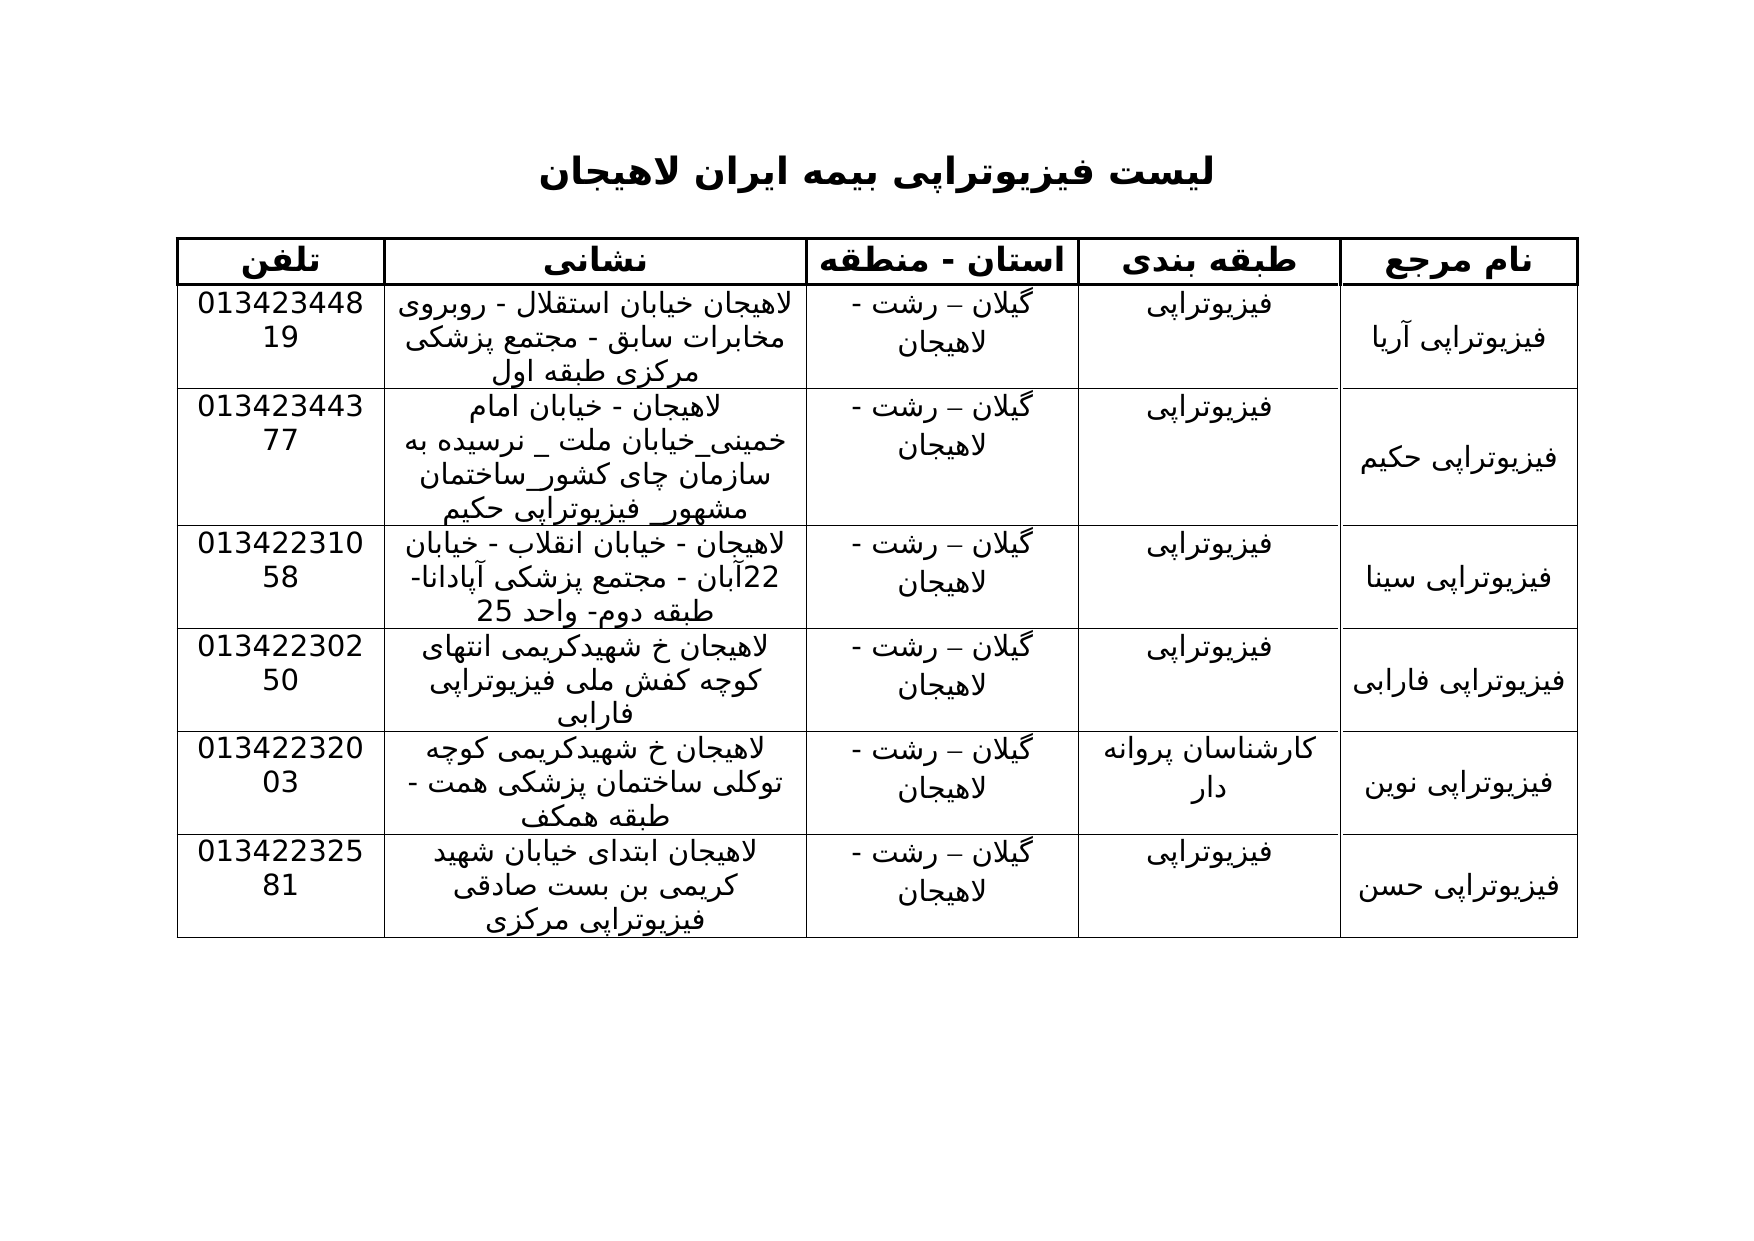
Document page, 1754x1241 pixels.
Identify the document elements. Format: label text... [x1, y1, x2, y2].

table_cell فیزیوتراپی [1079, 283, 1340, 388]
table_cell لاهیجان ابتدای خیابان شهید کریمی بن بست صادقی فیزیوتراپی مرکزی [385, 835, 806, 937]
table_header نام مرجع [1342, 240, 1576, 283]
table_cell فیزیوتراپی [1079, 834, 1340, 937]
table_cell گیلان – رشت - لاهیجان [807, 629, 1078, 731]
table_cell لاهیجان خ شهیدکریمی انتهای کوچه کفش ملی فیزیوتراپی فارابی [385, 629, 806, 731]
table_cell 01342232581 [178, 835, 384, 937]
table_cell 01342344819 [178, 286, 384, 388]
table_cell 01342230250 [178, 629, 384, 731]
table_cell فیزیوتراپی حسن [1341, 834, 1577, 937]
table_header طبقه بندی [1080, 240, 1339, 283]
table_cell گیلان – رشت - لاهیجان [807, 389, 1078, 525]
table_cell لاهیجان خ شهیدکریمی کوچه توکلی ساختمان پزشکی همت - طبقه همکف [385, 732, 806, 834]
table_cell گیلان – رشت - لاهیجان [807, 526, 1078, 628]
table_cell گیلان – رشت - لاهیجان [807, 732, 1078, 834]
table_cell 01342231058 [178, 526, 384, 628]
table_cell فیزیوتراپی [1079, 525, 1340, 628]
table_cell فیزیوتراپی [1079, 628, 1340, 731]
table_cell فیزیوتراپی حکیم [1341, 388, 1577, 525]
table_cell گیلان – رشت - لاهیجان [807, 835, 1078, 937]
table_cell 01342344377 [178, 389, 384, 525]
text لیست فیزیوتراپی بیمه ایران لاهیجان [150, 150, 1604, 194]
table_cell فیزیوتراپی نوین [1341, 731, 1577, 834]
table_cell گیلان – رشت - لاهیجان [807, 286, 1078, 388]
table_cell کارشناسان پروانه دار [1079, 731, 1340, 834]
table_cell فیزیوتراپی فارابی [1341, 628, 1577, 731]
table_cell فیزیوتراپی آریا [1341, 283, 1577, 388]
table_header نشانی [386, 240, 805, 283]
table_cell 01342232003 [178, 732, 384, 834]
table_header تلفن [179, 240, 383, 283]
table_cell لاهیجان خیابان استقلال - روبروی مخابرات سابق - مجتمع پزشکی مرکزی طبقه اول [385, 286, 806, 388]
table_cell لاهیجان - خیابان امام خمینی_خیابان ملت _ نرسیده به سازمان چای کشور_ساختمان مشهور_ فیزیوتراپی حکیم [385, 389, 806, 525]
table_header استان - منطقه [808, 240, 1077, 283]
table_cell فیزیوتراپی [1079, 388, 1340, 525]
table_cell فیزیوتراپی سینا [1341, 525, 1577, 628]
table_cell لاهیجان - خیابان انقلاب - خیابان 22آبان - مجتمع پزشکی آپادانا- طبقه دوم- واحد 25 [385, 526, 806, 628]
